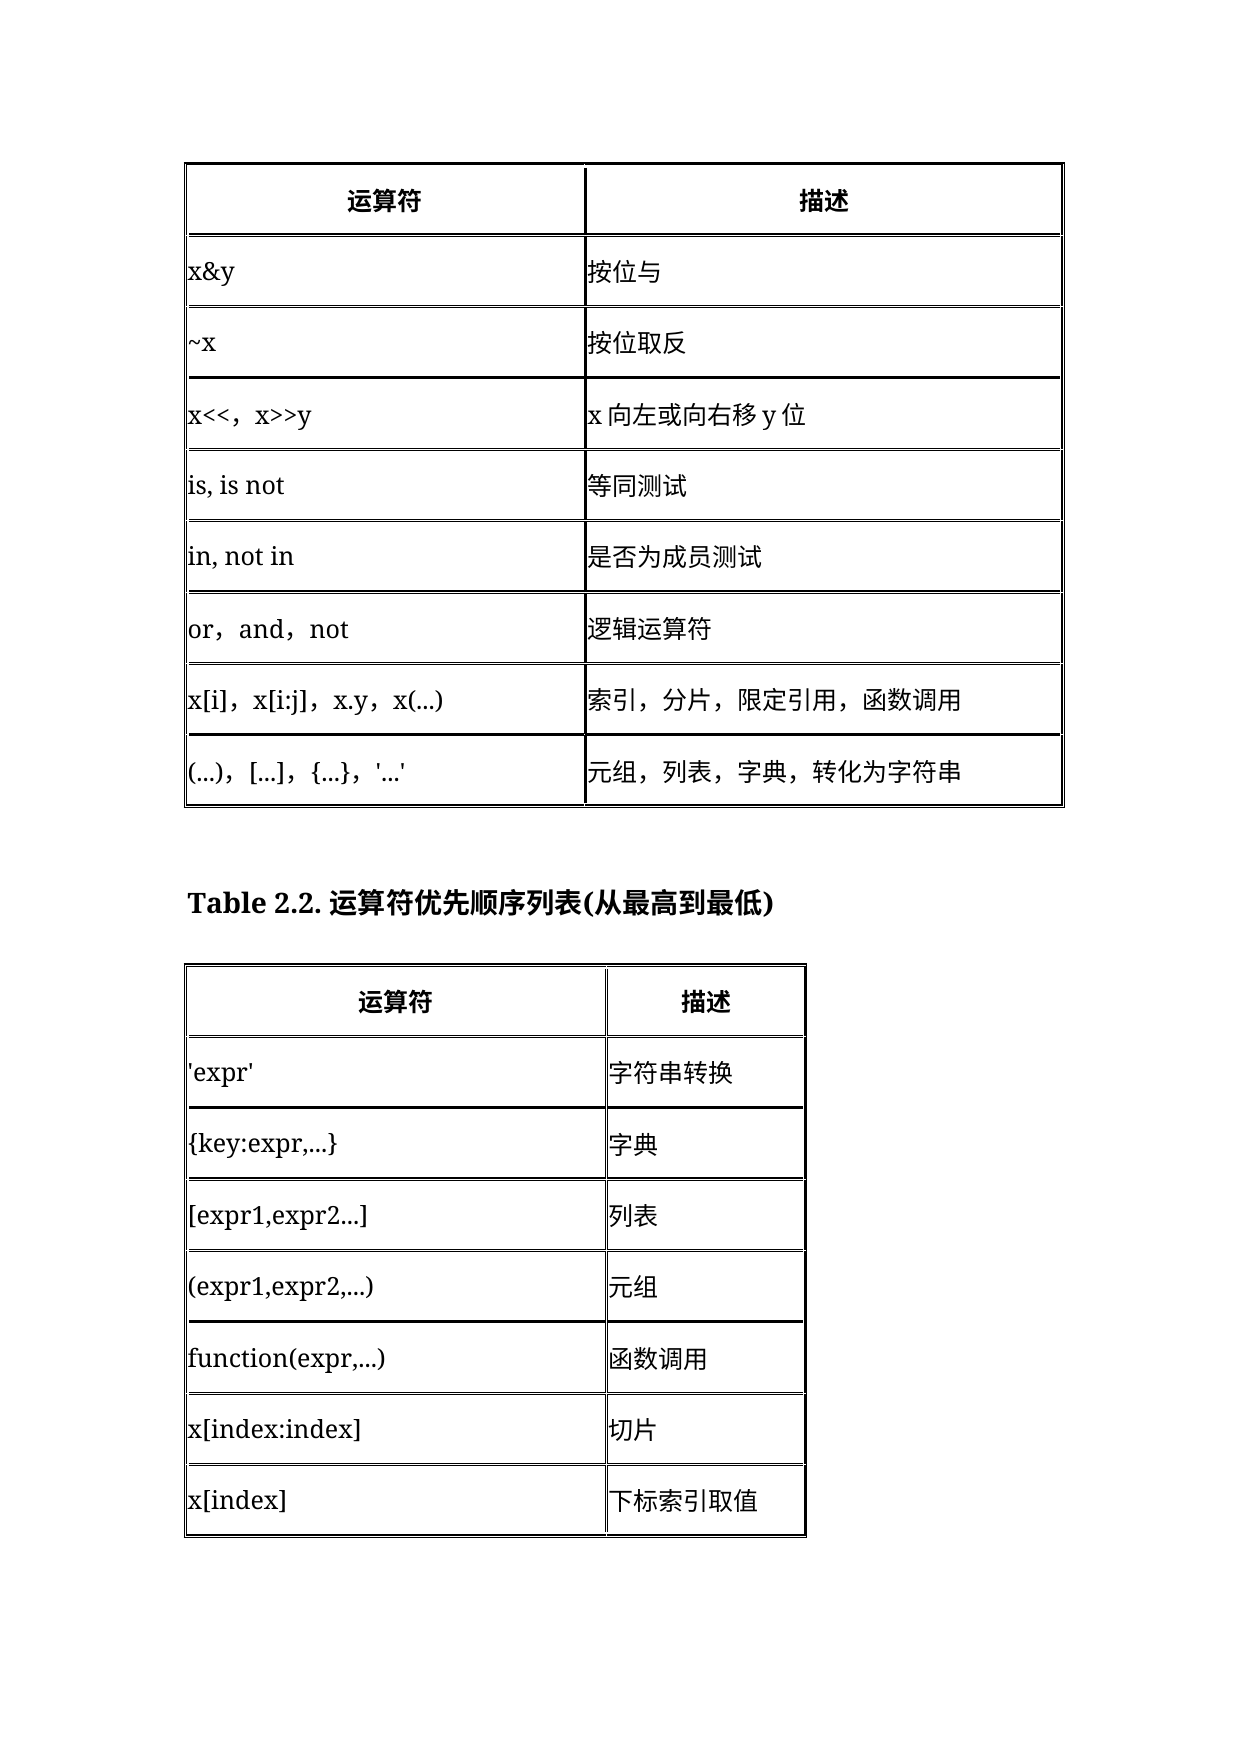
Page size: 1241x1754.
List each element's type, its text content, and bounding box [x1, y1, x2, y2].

table_cell 索引，分片，限定引用，函数调用 [587, 661, 1062, 733]
table_cell x&y [187, 233, 584, 305]
table_cell 是否为成员测试 [585, 519, 1063, 590]
table_cell 按位取反 [585, 305, 1063, 376]
table_header 描述 [606, 967, 804, 1034]
text Table 2.2. 运算符优先顺序列表(从最高到最低) [187, 869, 1053, 934]
table_cell x[index:index] [187, 1391, 605, 1463]
table_cell 字典 [608, 1106, 804, 1177]
table_header 运算符 [187, 164, 585, 233]
table_cell ~x [185, 305, 585, 376]
table_header 描述 [585, 165, 1061, 233]
table_cell 'expr' [187, 1035, 605, 1106]
table_cell x[index] [185, 1463, 606, 1534]
table_cell {key:expr,...} [187, 1106, 605, 1177]
table_cell (expr1,expr2,...) [185, 1249, 606, 1320]
table_cell x向左或向右移y位 [587, 376, 1061, 447]
table_cell 按位与 [587, 233, 1062, 305]
table_cell 字符串转换 [608, 1035, 805, 1106]
table_cell in, not in [185, 519, 585, 590]
table_cell 元组，列表，字典，转化为字符串 [585, 733, 1063, 804]
table_cell x<<，x>>y [187, 376, 584, 447]
table_cell is, is not [187, 448, 584, 519]
table_cell 元组 [606, 1249, 806, 1320]
table_cell 等同测试 [587, 448, 1062, 519]
table_cell or，and，not [187, 590, 584, 661]
table_cell 函数调用 [608, 1320, 804, 1391]
table_cell x[i]，x[i:j]，x.y，x(...) [187, 661, 584, 733]
table_cell 下标索引取值 [606, 1463, 806, 1534]
table_cell 切片 [608, 1391, 805, 1463]
table_cell 逻辑运算符 [587, 590, 1062, 661]
table_cell (...)，[...]，{...}，'...' [185, 733, 585, 804]
table_cell function(expr,...) [187, 1320, 605, 1391]
table_header 运算符 [187, 967, 606, 1034]
table_cell [expr1,expr2...] [187, 1177, 605, 1249]
table_cell 列表 [608, 1177, 805, 1249]
